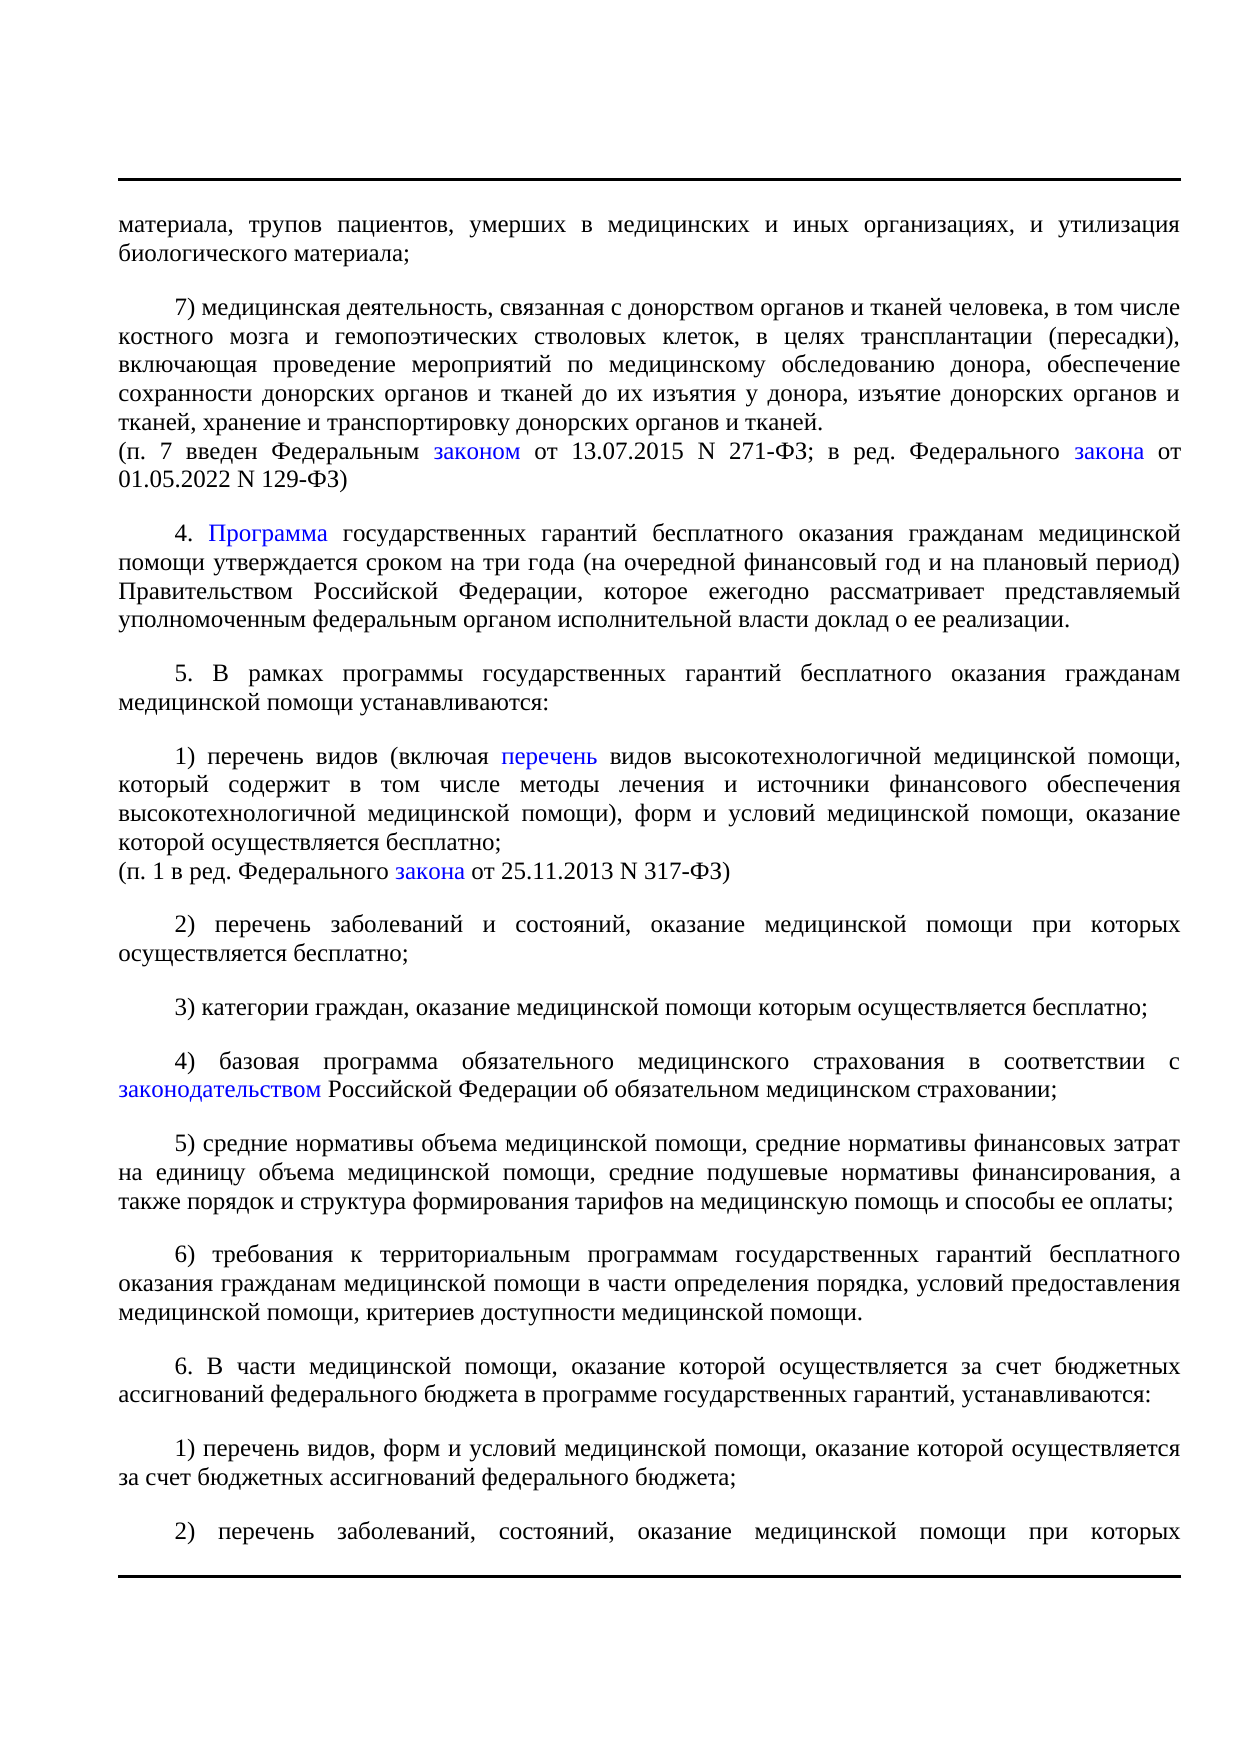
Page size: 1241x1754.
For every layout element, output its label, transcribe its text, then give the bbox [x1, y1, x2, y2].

text 4) базовая программа обязательного медицинского страхования в соответствии с законодательством Российской Федерации об обязательном медицинском страховании; [118, 1046, 1181, 1103]
text 5) средние нормативы объема медицинской помощи, средние нормативы финансовых затрат на единицу объема медицинской помощи, средние подушевые нормативы финансирования, а также порядок и структура формирования тарифов на медицинскую помощь и способы ее оплаты; [118, 1128, 1181, 1214]
text 4. Программа государственных гарантий бесплатного оказания гражданам медицинской помощи утверждается сроком на три года (на очередной финансовый год и на плановый период) Правительством Российской Федерации, которое ежегодно рассматривает представляемый уполномоченным федеральным органом исполнительной власти доклад о ее реализации. [118, 518, 1181, 633]
text (п. 1 в ред. Федерального закона от 25.11.2013 N 317-ФЗ) [118, 856, 1181, 884]
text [118, 209, 1181, 267]
text 7) медицинская деятельность, связанная с донорством органов и тканей человека, в том числе костного мозга и гемопоэтических стволовых клеток, в целях трансплантации (пересадки), включающая проведение мероприятий по медицинскому обследованию донора, обеспечение сохранности донорских органов и тканей до их изъятия у донора, изъятие донорских органов и тканей, хранение и транспортировку донорских органов и тканей. [118, 292, 1181, 436]
text 6. В части медицинской помощи, оказание которой осуществляется за счет бюджетных ассигнований федерального бюджета в программе государственных гарантий, устанавливаются: [118, 1351, 1181, 1408]
text 1) перечень видов (включая перечень видов высокотехнологичной медицинской помощи, который содержит в том числе методы лечения и источники финансового обеспечения высокотехнологичной медицинской помощи), форм и условий медицинской помощи, оказание которой осуществляется бесплатно; [118, 741, 1181, 856]
text 2) перечень заболеваний и состояний, оказание медицинской помощи при которых осуществляется бесплатно; [118, 909, 1181, 967]
text (п. 7 введен Федеральным законом от 13.07.2015 N 271-ФЗ; в ред. Федерального закона от 01.05.2022 N 129-ФЗ) [118, 436, 1181, 493]
text 6) требования к территориальным программам государственных гарантий бесплатного оказания гражданам медицинской помощи в части определения порядка, условий предоставления медицинской помощи, критериев доступности медицинской помощи. [118, 1239, 1181, 1326]
text 1) перечень видов, форм и условий медицинской помощи, оказание которой осуществляется за счет бюджетных ассигнований федерального бюджета; [118, 1433, 1181, 1491]
text 3) категории граждан, оказание медицинской помощи которым осуществляется бесплатно; [118, 992, 1181, 1021]
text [118, 1516, 1181, 1544]
text 5. В рамках программы государственных гарантий бесплатного оказания гражданам медицинской помощи устанавливаются: [118, 658, 1181, 716]
